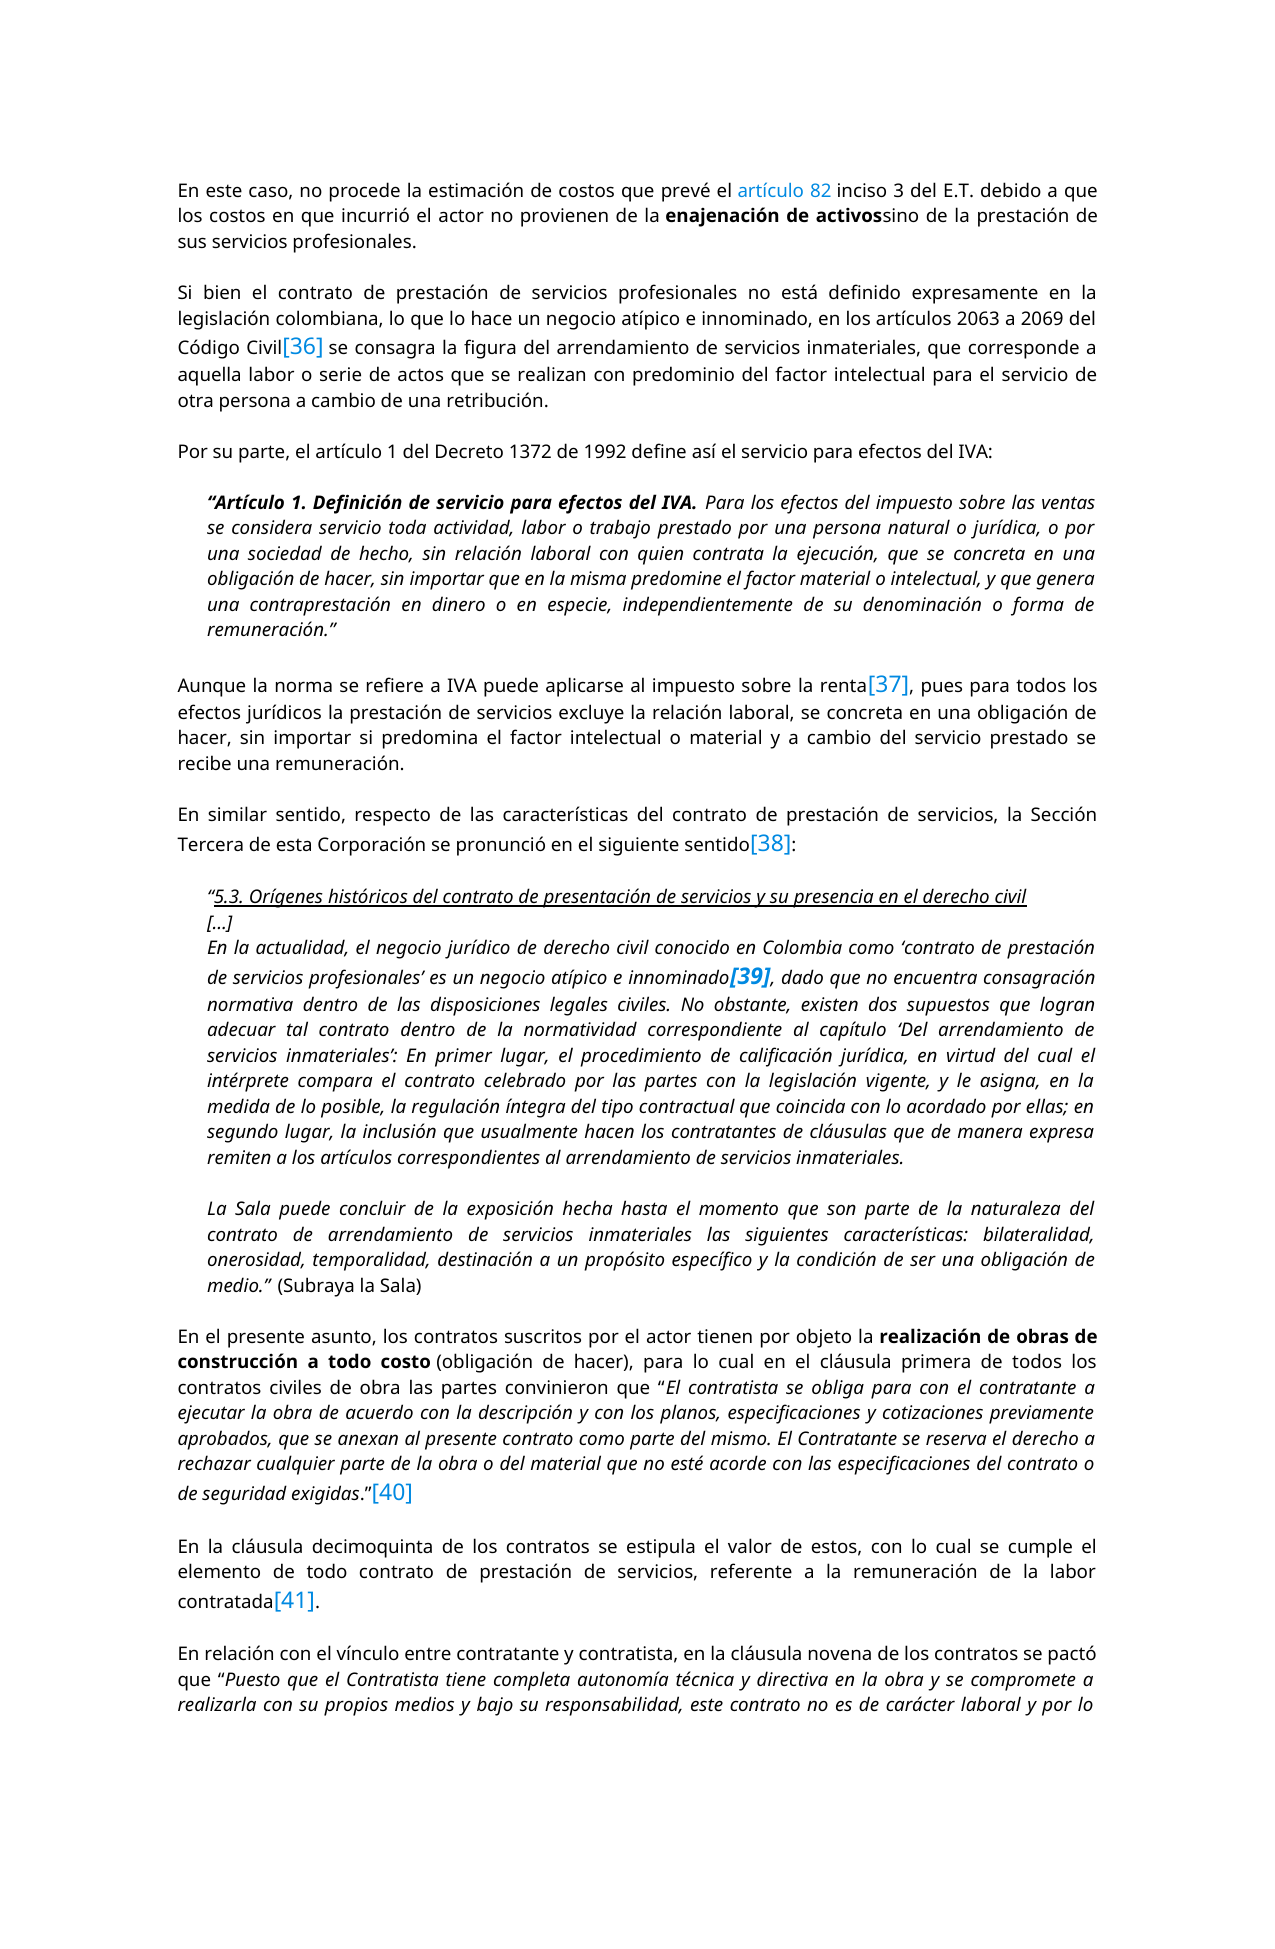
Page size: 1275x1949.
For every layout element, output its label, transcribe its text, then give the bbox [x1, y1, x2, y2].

text En similar sentido, respecto de las características del contrato de prestación de servicios, la Sección Tercera de esta Corporación se pronunció en el siguiente sentido[38]: [177, 801, 1098, 858]
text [177, 1641, 1098, 1717]
text Por su parte, el artículo 1 del Decreto 1372 de 1992 define así el servicio para efectos del IVA: [177, 438, 1098, 464]
text En la cláusula decimoquinta de los contratos se estipula el valor de estos, con lo cual se cumple el elemento de todo contrato de prestación de servicios, referente a la remuneración de la labor contratada[41]. [177, 1533, 1098, 1615]
text “5.3. Orígenes históricos del contrato de presentación de servicios y su presencia en el derecho civil [207, 883, 1098, 909]
text […] [207, 909, 1098, 934]
text Si bien el contrato de prestación de servicios profesionales no está definido expresamente en la legislación colombiana, lo que lo hace un negocio atípico e innominado, en los artículos 2063 a 2069 del Código Civil[36] se consagra la figura del arrendamiento de servicios inmateriales, que corresponde a aquella labor o serie de actos que se realizan con predominio del factor intelectual para el servicio de otra persona a cambio de una retribución. [177, 279, 1098, 413]
text En la actualidad, el negocio jurídico de derecho civil conocido en Colombia como ‘contrato de prestación de servicios profesionales’ es un negocio atípico e innominado[39], dado que no encuentra consagración normativa dentro de las disposiciones legales civiles. No obstante, existen dos supuestos que logran adecuar tal contrato dentro de la normatividad correspondiente al capítulo ‘Del arrendamiento de servicios inmateriales’: En primer lugar, el procedimiento de calificación jurídica, en virtud del cual el intérprete compara el contrato celebrado por las partes con la legislación vigente, y le asigna, en la medida de lo posible, la regulación íntegra del tipo contractual que coincida con lo acordado por ellas; en segundo lugar, la inclusión que usualmente hacen los contratantes de cláusulas que de manera expresa remiten a los artículos correspondientes al arrendamiento de servicios inmateriales. [207, 934, 1098, 1170]
text En el presente asunto, los contratos suscritos por el actor tienen por objeto la realización de obras de construcción a todo costo (obligación de hacer), para lo cual en el cláusula primera de todos los contratos civiles de obra las partes convinieron que “El contratista se obliga para con el contratante a ejecutar la obra de acuerdo con la descripción y con los planos, especificaciones y cotizaciones previamente aprobados, que se anexan al presente contrato como parte del mismo. El Contratante se reserva el derecho a rechazar cualquier parte de la obra o del material que no esté acorde con las especificaciones del contrato o de seguridad exigidas.”[40] [177, 1323, 1098, 1507]
text La Sala puede concluir de la exposición hecha hasta el momento que son parte de la naturaleza del contrato de arrendamiento de servicios inmateriales las siguientes características: bilateralidad, onerosidad, temporalidad, destinación a un propósito específico y la condición de ser una obligación de medio.” (Subraya la Sala) [207, 1195, 1098, 1297]
text “Artículo 1. Definición de servicio para efectos del IVA. Para los efectos del impuesto sobre las ventas se considera servicio toda actividad, labor o trabajo prestado por una persona natural o jurídica, o por una sociedad de hecho, sin relación laboral con quien contrata la ejecución, que se concreta en una obligación de hacer, sin importar que en la misma predomine el factor material o intelectual, y que genera una contraprestación en dinero o en especie, independientemente de su denominación o forma de remuneración.” [207, 489, 1098, 642]
text Aunque la norma se refiere a IVA puede aplicarse al impuesto sobre la renta[37], pues para todos los efectos jurídicos la prestación de servicios excluye la relación laboral, se concreta en una obligación de hacer, sin importar si predomina el factor intelectual o material y a cambio del servicio prestado se recibe una remuneración. [177, 668, 1098, 776]
text En este caso, no procede la estimación de costos que prevé el artículo 82 inciso 3 del E.T. debido a que los costos en que incurrió el actor no provienen de la enajenación de activossino de la prestación de sus servicios profesionales. [177, 177, 1098, 254]
